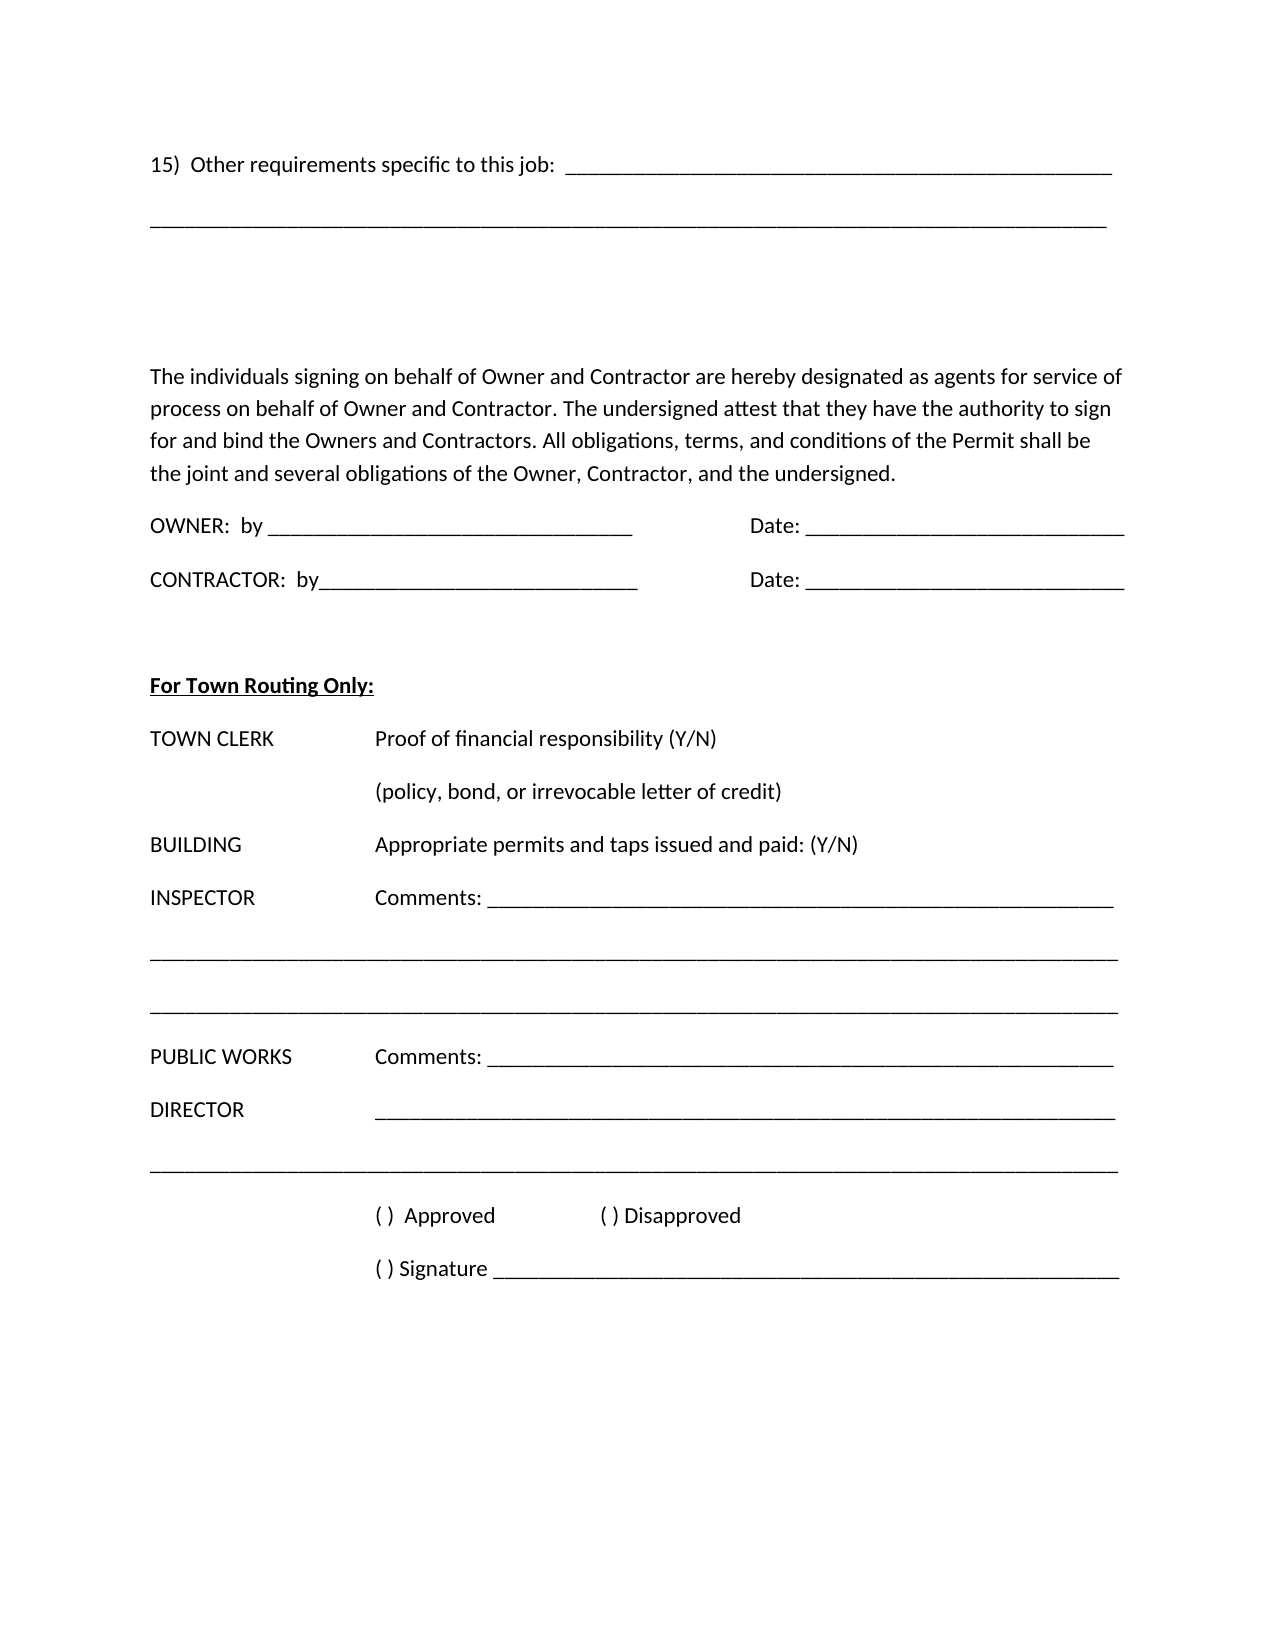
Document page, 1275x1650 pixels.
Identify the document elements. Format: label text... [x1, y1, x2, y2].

text DIRECTOR _________________________________________________________________ [150, 1095, 1125, 1123]
text (policy, bond, or irrevocable letter of credit) [150, 777, 1125, 805]
text _____________________________________________________________________________________ [150, 989, 1125, 1017]
text For Town Routing Only: [150, 671, 1125, 699]
text BUILDING Appropriate permits and taps issued and paid: (Y/N) [150, 830, 1125, 858]
text PUBLIC WORKS Comments: _______________________________________________________ [150, 1042, 1125, 1070]
text CONTRACTOR: by____________________________ Date: ____________________________ [150, 565, 1125, 593]
text _____________________________________________________________________________________ [150, 936, 1125, 964]
text TOWN CLERK Proof of financial responsibility (Y/N) [150, 724, 1125, 752]
text The individuals signing on behalf of Owner and Contractor are hereby designated as agents for service of process on behalf of Owner and Contractor. The undersigned attest that they have the authority to sign for and bind the Owners and Contractors. All obligations, terms, and conditions of the Permit shall be the joint and several obligations of the Owner, Contractor, and the undersigned. [150, 362, 1125, 487]
text OWNER: by ________________________________ Date: ____________________________ [150, 512, 1125, 540]
text 15) Other requirements specific to this job: ________________________________________________ [150, 150, 1125, 178]
text ( ) Approved ( ) Disapproved [150, 1201, 1125, 1229]
text INSPECTOR Comments: _______________________________________________________ [150, 883, 1125, 911]
text ( ) Signature _______________________________________________________ [150, 1254, 1125, 1282]
text _____________________________________________________________________________________ [150, 1148, 1125, 1176]
text ____________________________________________________________________________________ [150, 203, 1125, 231]
